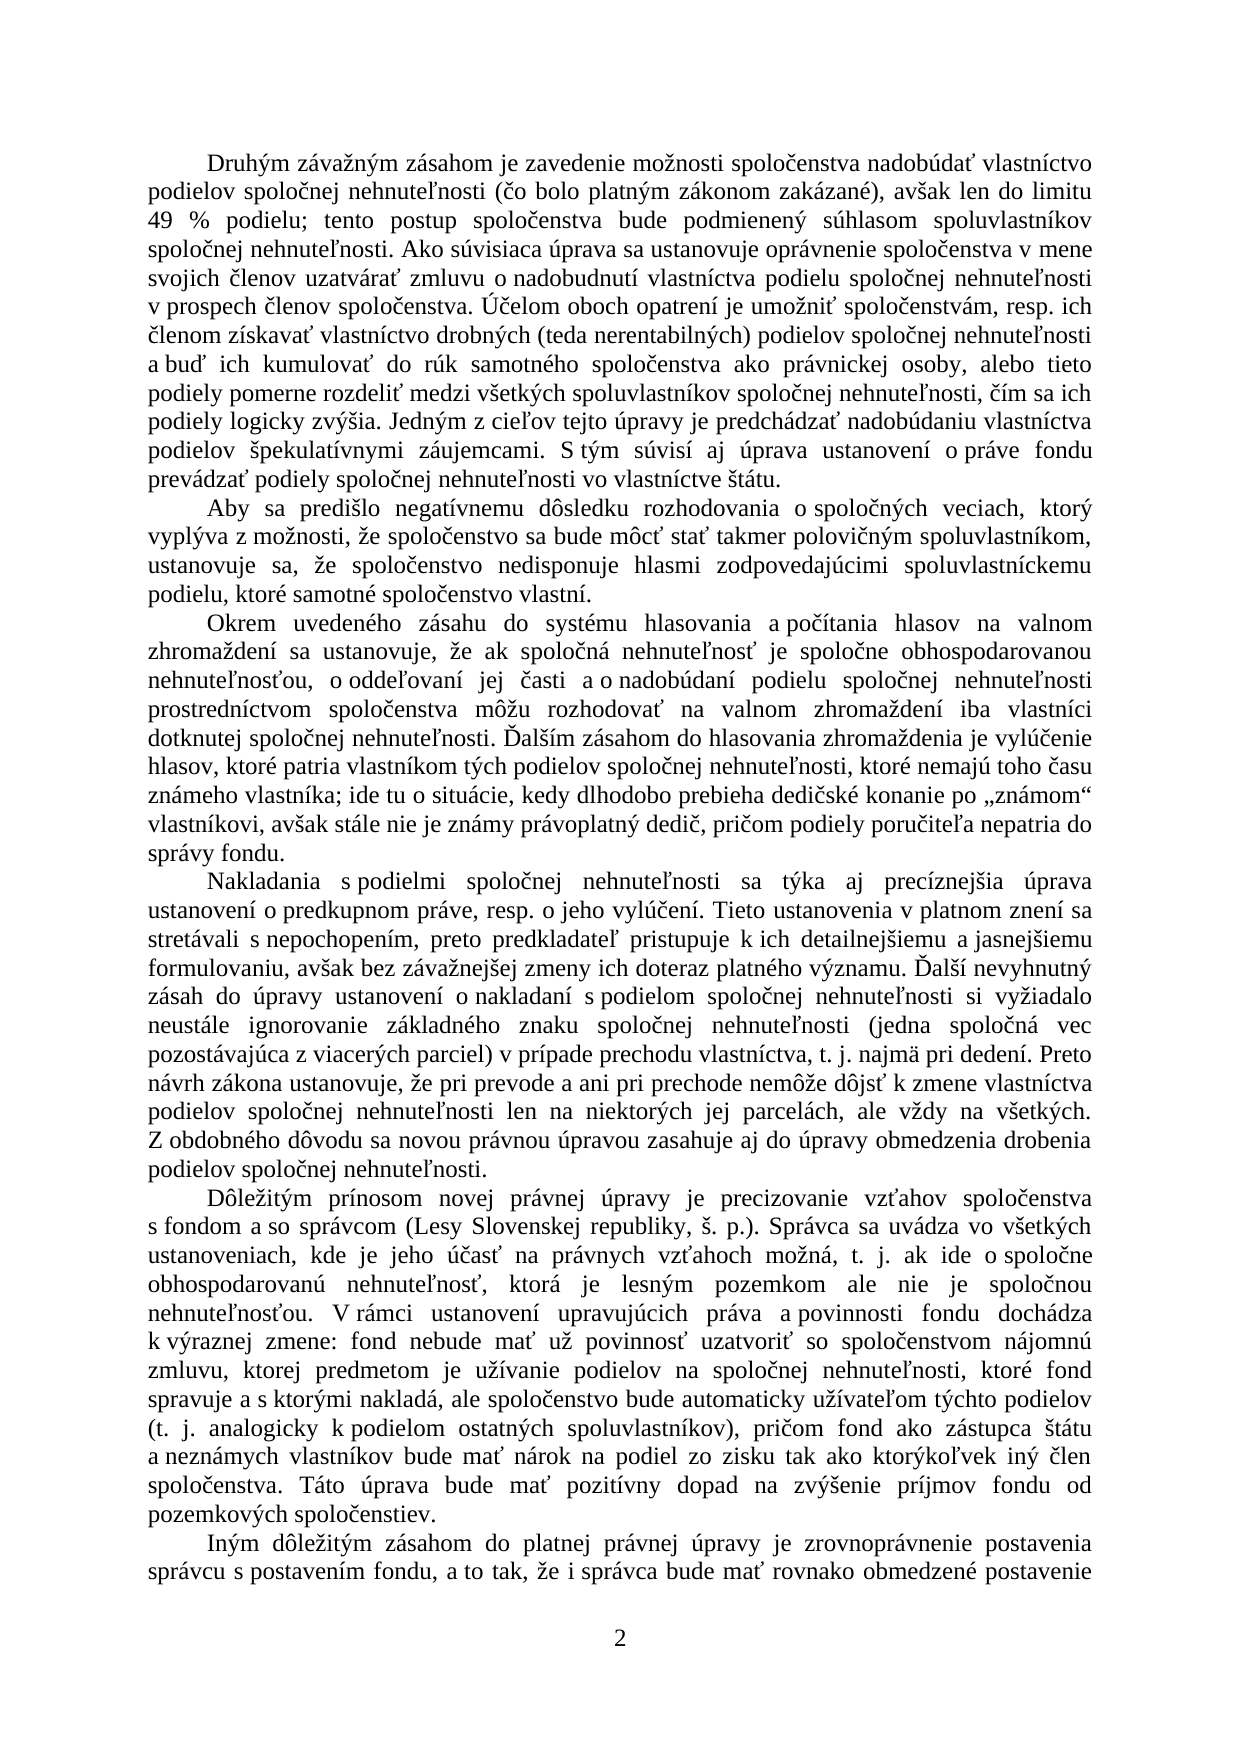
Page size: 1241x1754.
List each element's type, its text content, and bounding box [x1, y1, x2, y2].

text Dôležitým prínosom novej právnej úpravy je precizovanie vzťahov spoločenstva s fondom a so správcom (Lesy Slovenskej republiky, š. p.). Správca sa uvádza vo všetkých ustanoveniach, kde je jeho účasť na právnych vzťahoch možná, t. j. ak ide o spoločne obhospodarovanú nehnuteľnosť, ktorá je lesným pozemkom ale nie je spoločnou nehnuteľnosťou. V rámci ustanovení upravujúcich práva a povinnosti fondu dochádza k výraznej zmene: fond nebude mať už povinnosť uzatvoriť so spoločenstvom nájomnú zmluvu, ktorej predmetom je užívanie podielov na spoločnej nehnuteľnosti, ktoré fond spravuje a s ktorými nakladá, ale spoločenstvo bude automaticky užívateľom týchto podielov (t. j. analogicky k podielom ostatných spoluvlastníkov), pričom fond ako zástupca štátu a neznámych vlastníkov bude mať nárok na podiel zo zisku tak ako ktorýkoľvek iný člen spoločenstva. Táto úprava bude mať pozitívny dopad na zvýšenie príjmov fondu od pozemkových spoločenstiev. [148, 1183, 1093, 1528]
text Druhým závažným zásahom je zavedenie možnosti spoločenstva nadobúdať vlastníctvo podielov spoločnej nehnuteľnosti (čo bolo platným zákonom zakázané), avšak len do limitu 49 % podielu; tento postup spoločenstva bude podmienený súhlasom spoluvlastníkov spoločnej nehnuteľnosti. Ako súvisiaca úprava sa ustanovuje oprávnenie spoločenstva v mene svojich členov uzatvárať zmluvu o nadobudnutí vlastníctva podielu spoločnej nehnuteľnosti v prospech členov spoločenstva. Účelom oboch opatrení je umožniť spoločenstvám, resp. ich členom získavať vlastníctvo drobných (teda nerentabilných) podielov spoločnej nehnuteľnosti a buď ich kumulovať do rúk samotného spoločenstva ako právnickej osoby, alebo tieto podiely pomerne rozdeliť medzi všetkých spoluvlastníkov spoločnej nehnuteľnosti, čím sa ich podiely logicky zvýšia. Jedným z cieľov tejto úpravy je predchádzať nadobúdaniu vlastníctva podielov špekulatívnymi záujemcami. S tým súvisí aj úprava ustanovení o práve fondu prevádzať podiely spoločnej nehnuteľnosti vo vlastníctve štátu. [148, 148, 1093, 493]
text Aby sa predišlo negatívnemu dôsledku rozhodovania o spoločných veciach, ktorý vyplýva z možnosti, že spoločenstvo sa bude môcť stať takmer polovičným spoluvlastníkom, ustanovuje sa, že spoločenstvo nedisponuje hlasmi zodpovedajúcimi spoluvlastníckemu podielu, ktoré samotné spoločenstvo vlastní. [148, 493, 1093, 608]
text Nakladania s podielmi spoločnej nehnuteľnosti sa týka aj precíznejšia úprava ustanovení o predkupnom práve, resp. o jeho vylúčení. Tieto ustanovenia v platnom znení sa stretávali s nepochopením, preto predkladateľ pristupuje k ich detailnejšiemu a jasnejšiemu formulovaniu, avšak bez závažnejšej zmeny ich doteraz platného významu. Ďalší nevyhnutný zásah do úpravy ustanovení o nakladaní s podielom spoločnej nehnuteľnosti si vyžiadalo neustále ignorovanie základného znaku spoločnej nehnuteľnosti (jedna spoločná vec pozostávajúca z viacerých parciel) v prípade prechodu vlastníctva, t. j. najmä pri dedení. Preto návrh zákona ustanovuje, že pri prevode a ani pri prechode nemôže dôjsť k zmene vlastníctva podielov spoločnej nehnuteľnosti len na niektorých jej parcelách, ale vždy na všetkých. Z obdobného dôvodu sa novou právnou úpravou zasahuje aj do úpravy obmedzenia drobenia podielov spoločnej nehnuteľnosti. [148, 866, 1093, 1183]
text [148, 1528, 1093, 1585]
text Okrem uvedeného zásahu do systému hlasovania a počítania hlasov na valnom zhromaždení sa ustanovuje, že ak spoločná nehnuteľnosť je spoločne obhospodarovanou nehnuteľnosťou, o oddeľovaní jej časti a o nadobúdaní podielu spoločnej nehnuteľnosti prostredníctvom spoločenstva môžu rozhodovať na valnom zhromaždení iba vlastníci dotknutej spoločnej nehnuteľnosti. Ďalším zásahom do hlasovania zhromaždenia je vylúčenie hlasov, ktoré patria vlastníkom tých podielov spoločnej nehnuteľnosti, ktoré nemajú toho času známeho vlastníka; ide tu o situácie, kedy dlhodobo prebieha dedičské konanie po „známom“ vlastníkovi, avšak stále nie je známy právoplatný dedič, pričom podiely poručiteľa nepatria do správy fondu. [148, 608, 1093, 866]
